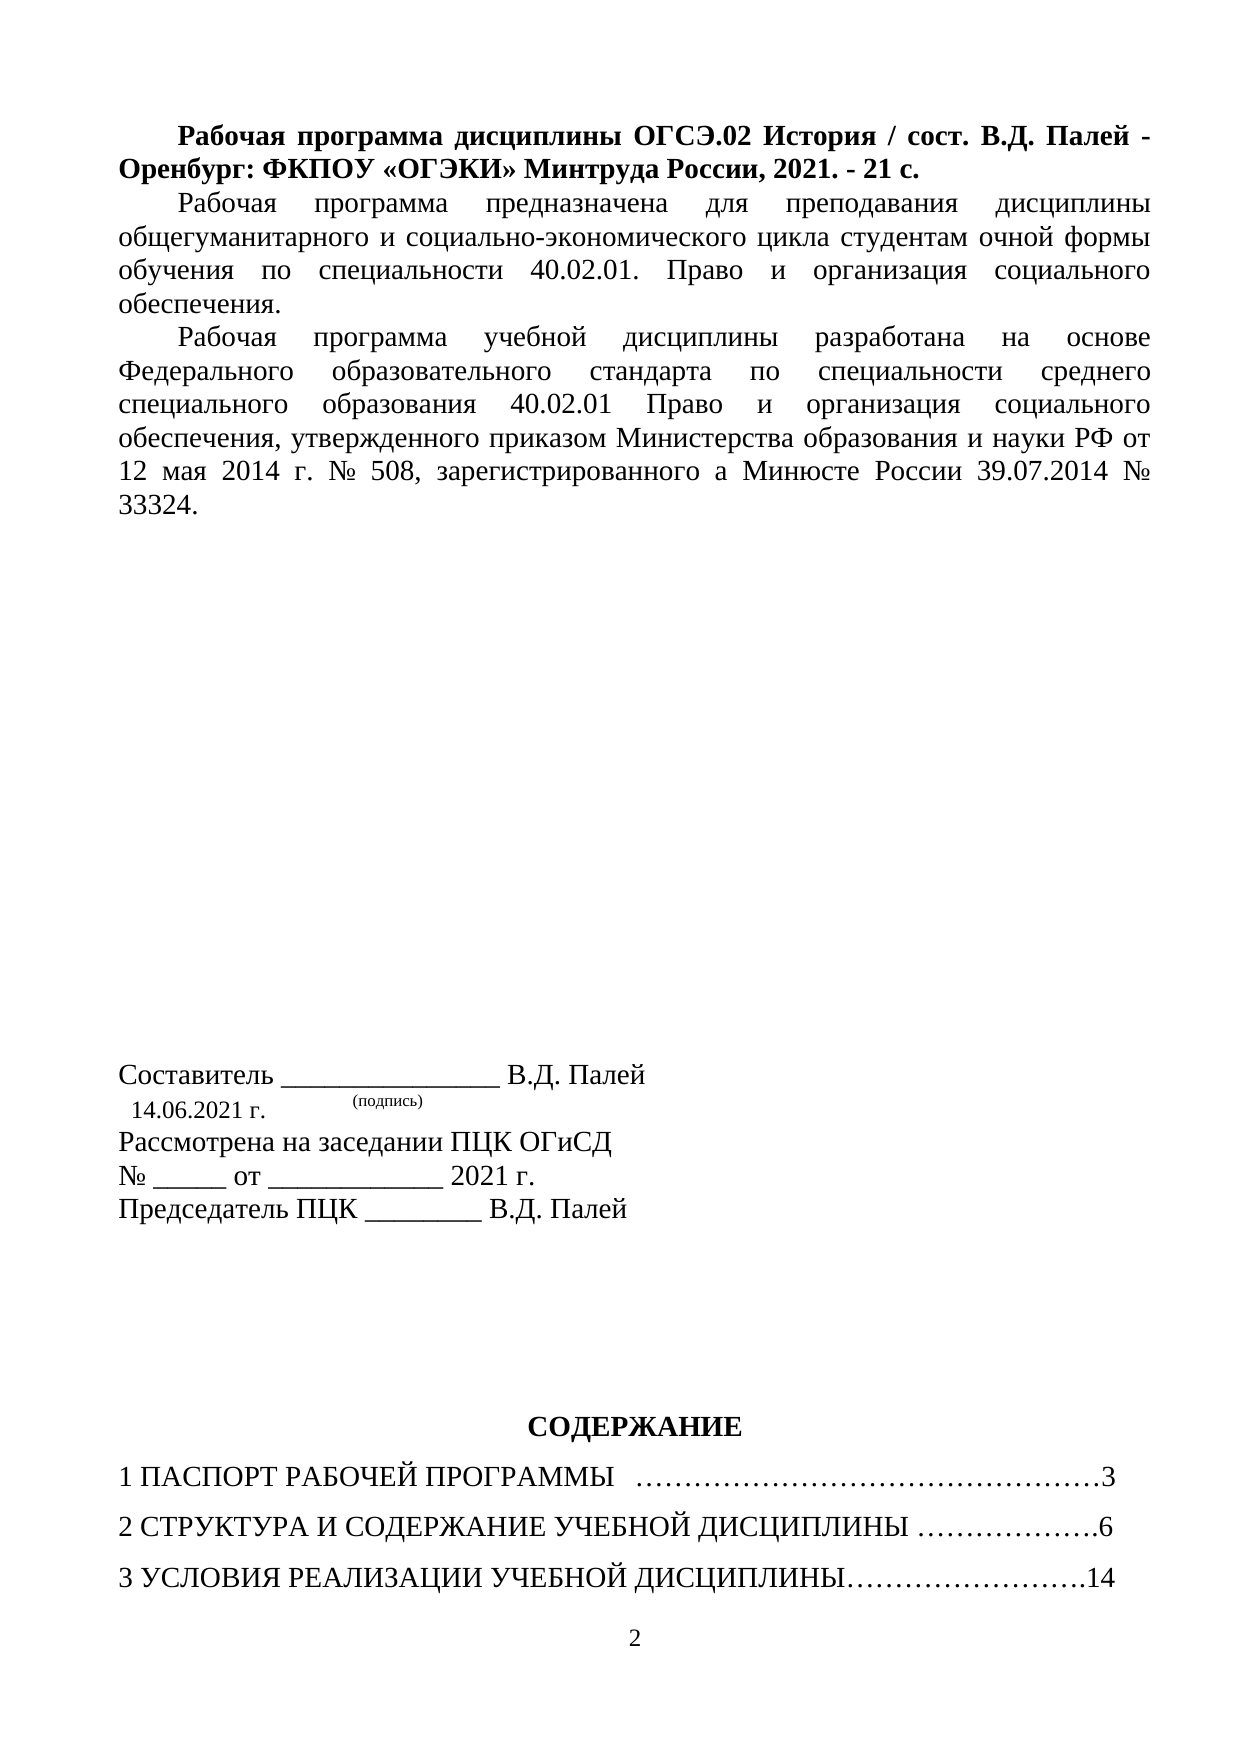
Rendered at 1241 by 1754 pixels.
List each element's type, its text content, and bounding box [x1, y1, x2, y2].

subtitle Рабочая программа учебной дисциплины разработана на основе Федерального образовательного стандарта по специальности среднего специального образования 40.02.01 Право и организация социального обеспечения, утвержденного приказом Министерства образования и науки РФ от 12 мая 2014 г. № 508, зарегистрированного а Минюсте России 39.07.2014 № 33324. [118, 319, 1152, 521]
text 1 ПАСПОРТ РАБОЧЕЙ ПРОГРАММЫ …………………………………………3 [118, 1459, 1152, 1493]
text Рабочая программа дисциплины ОГСЭ.02 История / сост. В.Д. Палей - Оренбург: ФКПОУ «ОГЭКИ» Минтруда России, 2021. - 21 с. [118, 118, 1152, 185]
text 14.06.2021 г. (подпись) [118, 1091, 1152, 1124]
text Председатель ПЦК ________ В.Д. Палей [118, 1191, 1152, 1225]
text Рабочая программа предназначена для преподавания дисциплины общегуманитарного и социально-экономического цикла студентам очной формы обучения по специальности 40.02.01. Право и организация социального обеспечения. [118, 185, 1152, 319]
text 3 УСЛОВИЯ РЕАЛИЗАЦИИ УЧЕБНОЙ ДИСЦИПЛИНЫ…………………….14 [118, 1560, 1152, 1593]
text 2 СТРУКТУРА И СОДЕРЖАНИЕ УЧЕБНОЙ ДИСЦИПЛИНЫ ……………….6 [118, 1509, 1152, 1543]
text Рассмотрена на заседании ПЦК ОГиСД [118, 1124, 1152, 1158]
text № _____ от ____________ 2021 г. [118, 1158, 1152, 1191]
text Составитель _______________ В.Д. Палей [118, 1057, 1152, 1091]
text СОДЕРЖАНИЕ [118, 1409, 1152, 1442]
